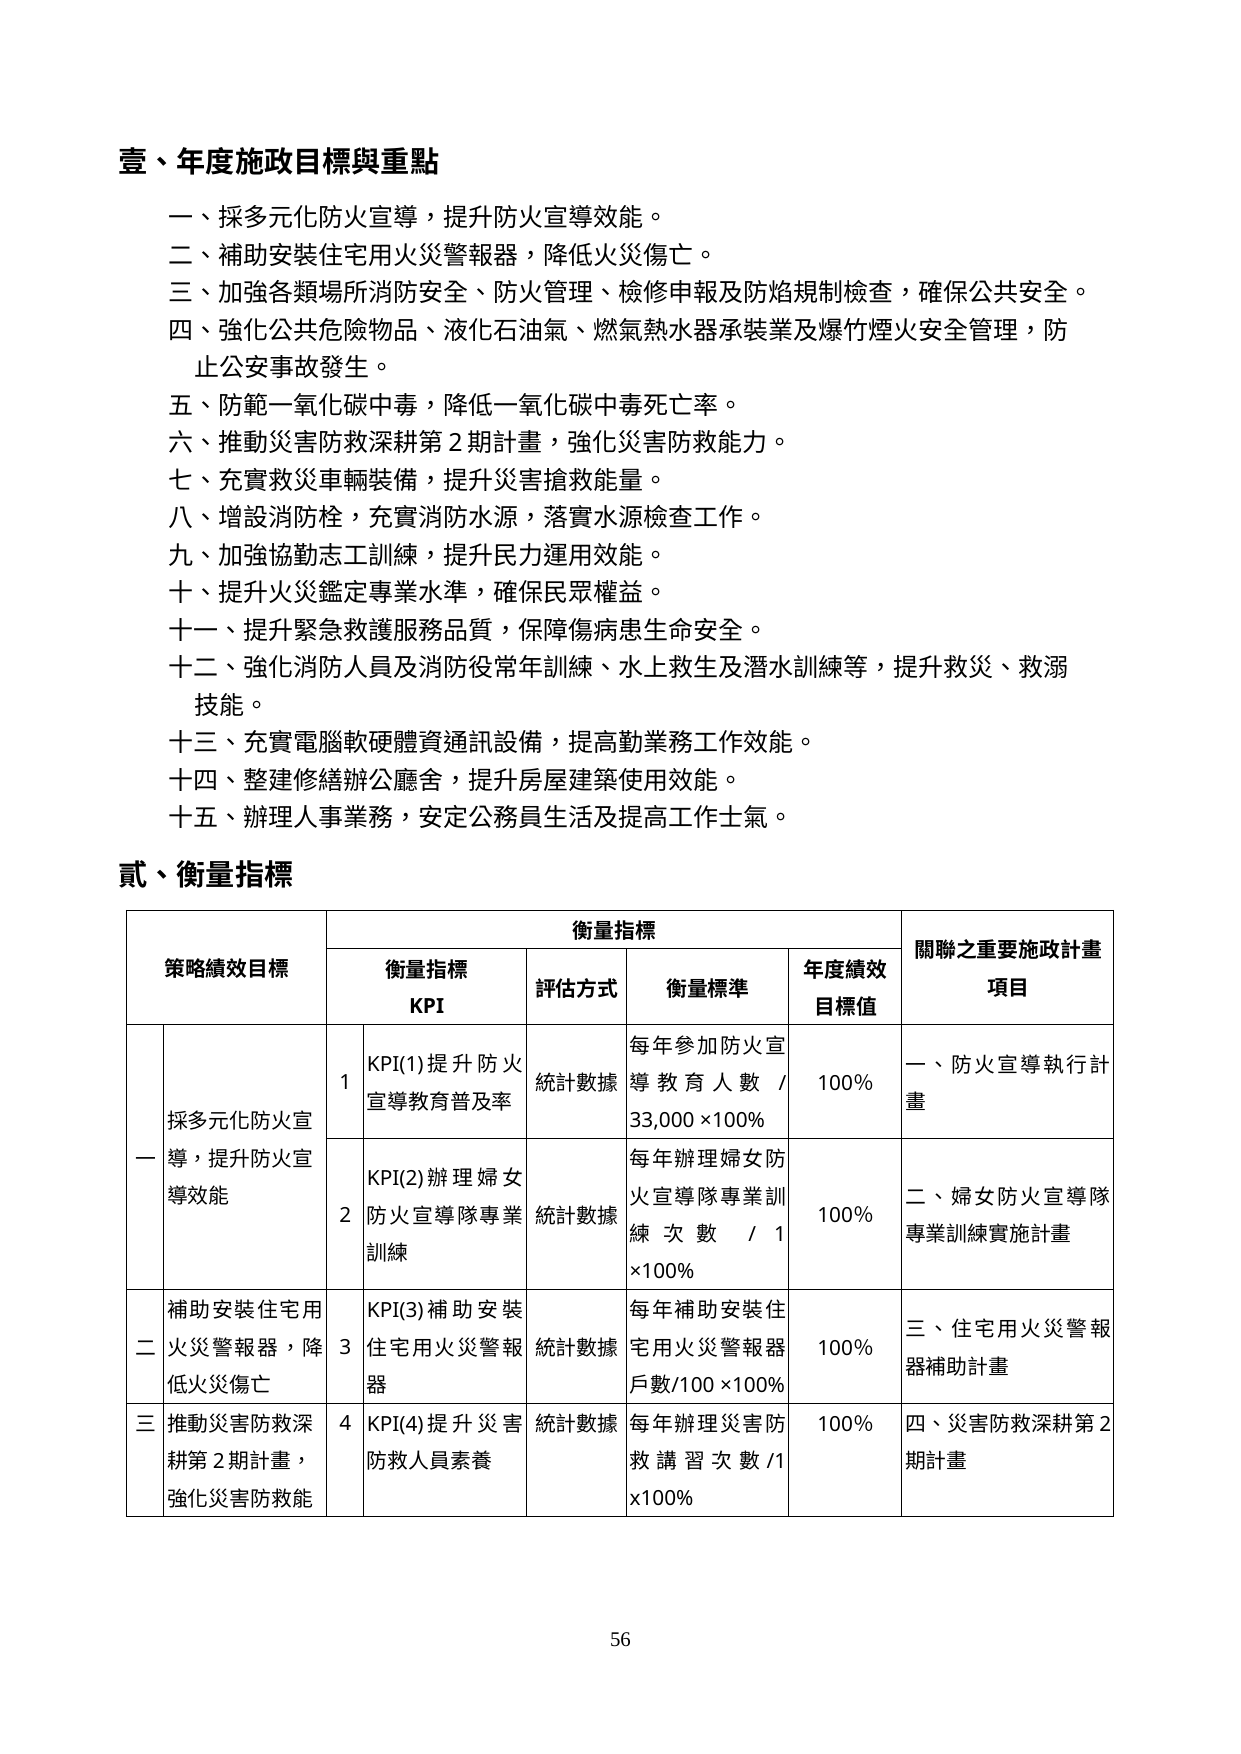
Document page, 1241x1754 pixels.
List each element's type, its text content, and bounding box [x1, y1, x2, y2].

text 貳、衡量指標 [118, 835, 1122, 910]
table_cell KPI(4)提升災害防救人員素養 [364, 1404, 526, 1516]
table_cell 推動災害防救深耕第2期計畫，強化災害防救能力 [164, 1404, 326, 1516]
text 三、加強各類場所消防安全、防火管理、檢修申報及防焰規制檢查，確保公共安全。 [168, 272, 1122, 310]
table_cell 補助安裝住宅用火災警報器，降低火災傷亡 [164, 1290, 326, 1402]
table_cell 統計數據 [527, 1404, 626, 1516]
table_cell 每年辦理婦女防火宣導隊專業訓練次數 / 1 ×100% [627, 1139, 788, 1289]
table_cell 一 [127, 1025, 163, 1289]
table_cell KPI(3)補助安裝住宅用火災警報器 [364, 1290, 526, 1402]
table_cell 統計數據 [527, 1290, 626, 1402]
text 技能。 [168, 685, 1122, 722]
table_cell 2 [327, 1139, 363, 1289]
text 十四、整建修繕辦公廳舍，提升房屋建築使用效能。 [168, 760, 1122, 797]
table_cell 年度績效 目標值 [789, 949, 901, 1024]
text 壹、年度施政目標與重點 [118, 122, 1122, 197]
text 二、補助安裝住宅用火災警報器，降低火災傷亡。 [168, 235, 1122, 272]
table_cell 3 [327, 1290, 363, 1402]
text 五、防範一氧化碳中毒，降低一氧化碳中毒死亡率。 [168, 385, 1122, 422]
text 十一、提升緊急救護服務品質，保障傷病患生命安全。 [168, 610, 1122, 647]
table_cell 4 [327, 1404, 363, 1516]
table_cell 100％ [789, 1290, 901, 1402]
table_cell KPI(1)提升防火宣導教育普及率 [364, 1025, 526, 1138]
text 八、增設消防栓，充實消防水源，落實水源檢查工作。 [168, 497, 1122, 535]
table_cell 二、婦女防火宣導隊專業訓練實施計畫 [902, 1139, 1113, 1289]
text 九、加強協勤志工訓練，提升民力運用效能。 [168, 535, 1122, 572]
table_cell 一、防火宣導執行計畫 [902, 1025, 1113, 1138]
text 止公安事故發生。 [168, 347, 1122, 385]
table_cell 100％ [789, 1404, 901, 1516]
table_cell 每年辦理災害防救講習次數/1 x100% [627, 1404, 788, 1516]
table_cell 評估方式 [527, 949, 626, 1024]
table_cell 衡量指標 KPI [327, 949, 526, 1024]
table_cell KPI(2)辦理婦女防火宣導隊專業訓練 [364, 1139, 526, 1289]
table_cell 三、住宅用火災警報器補助計畫 [902, 1290, 1113, 1402]
text 十五、辦理人事業務，安定公務員生活及提高工作士氣。 [168, 797, 1122, 835]
table_cell 100％ [789, 1139, 901, 1289]
table_cell 二 [127, 1290, 163, 1402]
table_header 策略績效目標 [127, 911, 326, 1024]
text 七、充實救災車輛裝備，提升災害搶救能量。 [168, 460, 1122, 497]
table_cell 衡量標準 [627, 949, 788, 1024]
text 四、強化公共危險物品、液化石油氣、燃氣熱水器承裝業及爆竹煙火安全管理，防 [168, 310, 1122, 347]
text 十二、強化消防人員及消防役常年訓練、水上救生及潛水訓練等，提升救災、救溺 [168, 647, 1122, 685]
table_cell 每年參加防火宣導教育人數 / 33,000 ×100% [627, 1025, 788, 1138]
text 六、推動災害防救深耕第2期計畫，強化災害防救能力。 [168, 422, 1122, 460]
table_header 衡量指標 [327, 911, 901, 948]
table_cell 每年補助安裝住宅用火災警報器戶數/100 ×100% [627, 1290, 788, 1402]
table_cell 採多元化防火宣導，提升防火宣導效能 [164, 1025, 326, 1289]
text 十三、充實電腦軟硬體資通訊設備，提高勤業務工作效能。 [168, 722, 1122, 760]
text 一、採多元化防火宣導，提升防火宣導效能。 [168, 197, 1122, 235]
text 十、提升火災鑑定專業水準，確保民眾權益。 [168, 572, 1122, 610]
table_cell 100％ [789, 1025, 901, 1138]
table_cell 三 [127, 1404, 163, 1516]
table_cell 四、災害防救深耕第2期計畫 [902, 1404, 1113, 1516]
table_header 關聯之重要施政計畫項目 [902, 911, 1113, 1024]
table_cell 1 [327, 1025, 363, 1138]
table_cell 統計數據 [527, 1139, 626, 1289]
table_cell 統計數據 [527, 1025, 626, 1138]
